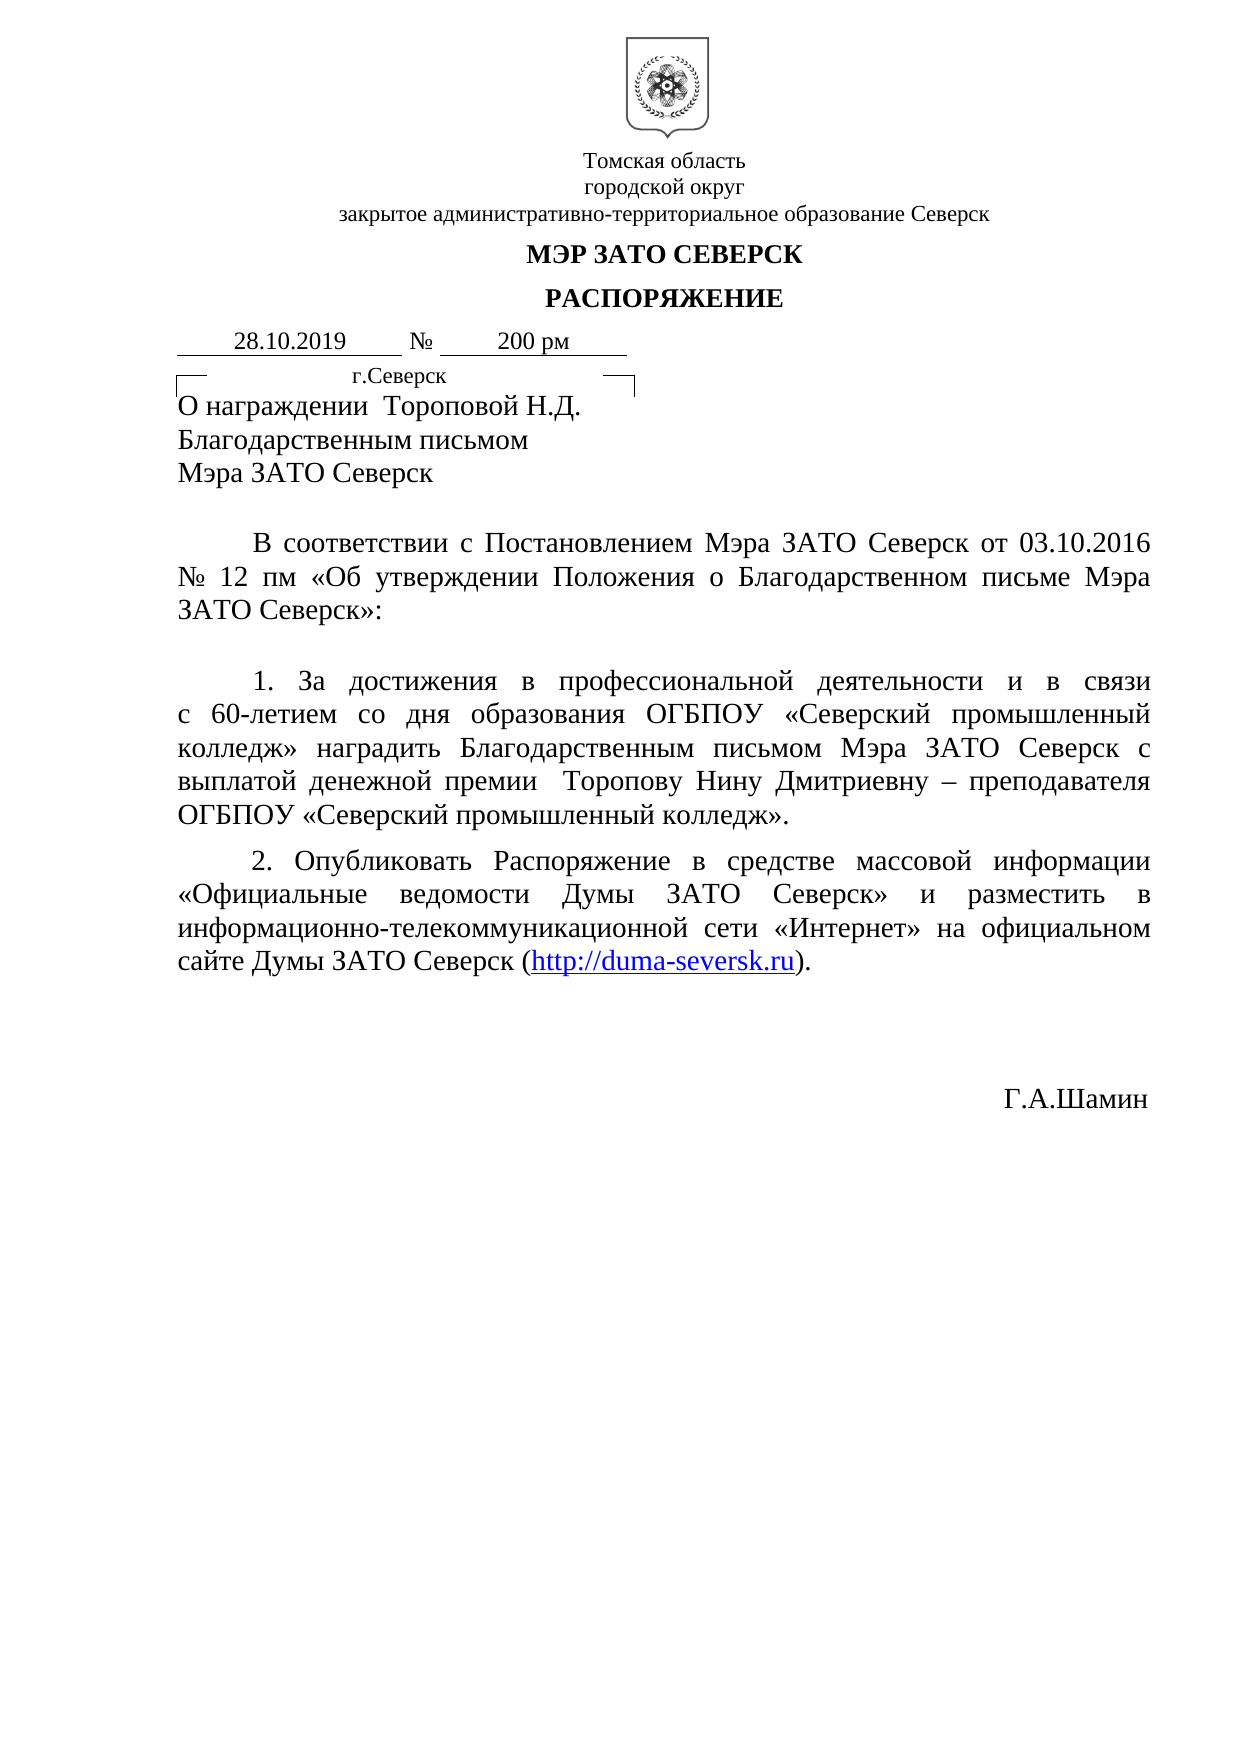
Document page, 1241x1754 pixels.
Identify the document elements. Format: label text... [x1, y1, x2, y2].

text Благодарственным письмом [177, 422, 827, 455]
text Г.А.Шамин [177, 1082, 1152, 1115]
picture [625, 35, 712, 142]
text О награждении Тороповой Н.Д. [177, 388, 827, 422]
table_header 28.10.2019 [177, 313, 402, 354]
text 2. Опубликовать Распоряжение в средстве массовой информации «Официальные ведомости Думы ЗАТО Северск» и разместить в информационно-телекоммуникационной сети «Интернет» на официальном сайте Думы ЗАТО Северск (http://duma-seversk.ru). [177, 843, 1152, 977]
table_header № [402, 313, 440, 354]
text Мэра ЗАТО Северск [177, 455, 827, 489]
text 1. За достижения в профессиональной деятельности и в связи с 60-летием со дня образования ОГБПОУ «Северский промышленный колледж» наградить Благодарственным письмом Мэра ЗАТО Северск с выплатой денежной премии Торопову Нину Дмитриевну – преподавателя ОГБПОУ «Северский промышленный колледж». [177, 663, 1152, 830]
text г.Северск [183, 362, 587, 388]
text В соответствии с Постановлением Мэра ЗАТО Северск от 03.10.2016 № 12 пм «Об утверждении Положения о Благодарственном письме Мэра ЗАТО Северск»: [177, 525, 1152, 626]
table_header 200 рм [440, 313, 627, 354]
